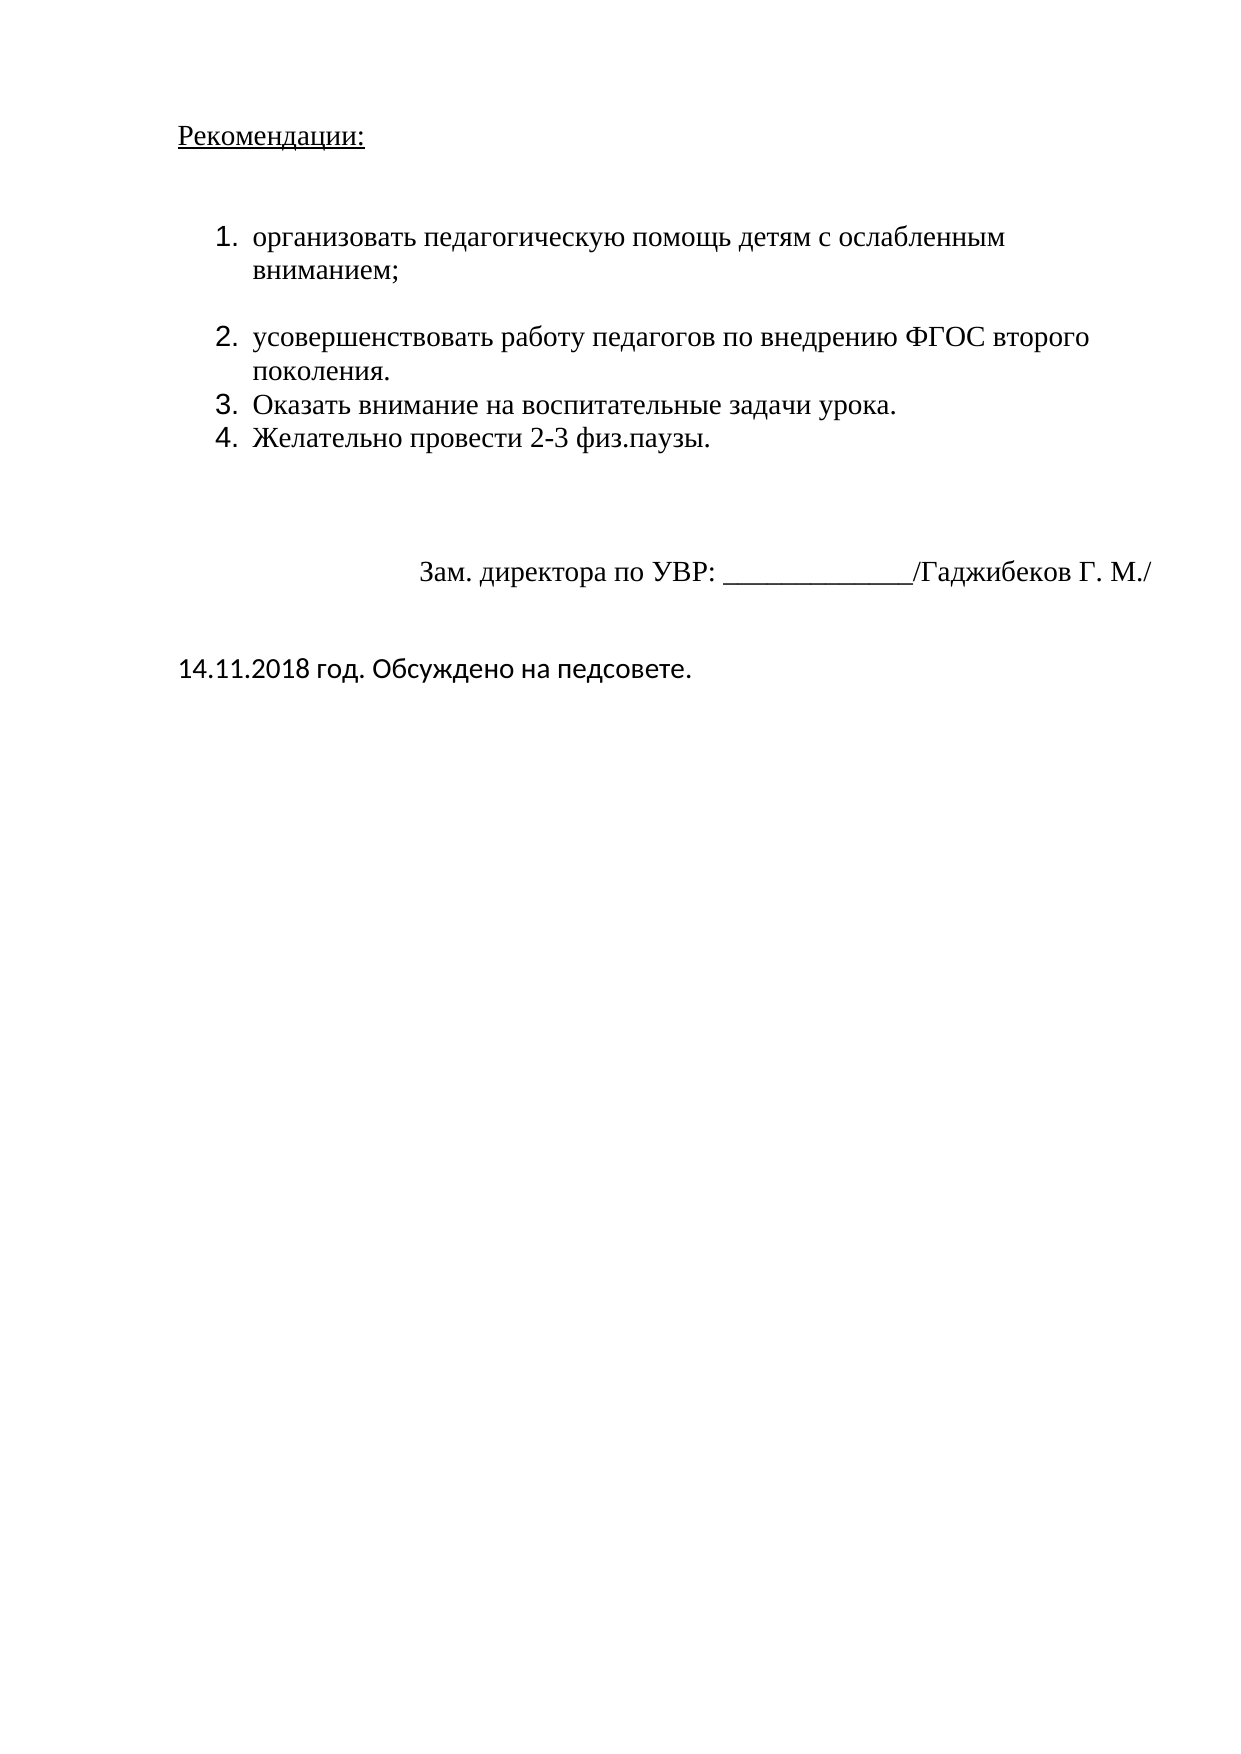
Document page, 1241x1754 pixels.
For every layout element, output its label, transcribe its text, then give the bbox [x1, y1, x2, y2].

text Рекомендации: [177, 118, 1152, 152]
list Оказать внимание на воспитательные задачи урока. [215, 387, 1152, 420]
list Желательно провести 2-3 физ.паузы. [215, 420, 1152, 454]
text Зам. директора по УВР: _____________/Гаджибеков Г. М./ [177, 554, 1152, 588]
list усовершенствовать работу педагогов по внедрению ФГОС второго поколения. [215, 319, 1152, 387]
text 14.11.2018 год. Обсуждено на педсовете. [177, 650, 1152, 686]
list организовать педагогическую помощь детям с ослабленным вниманием; [215, 219, 1152, 286]
